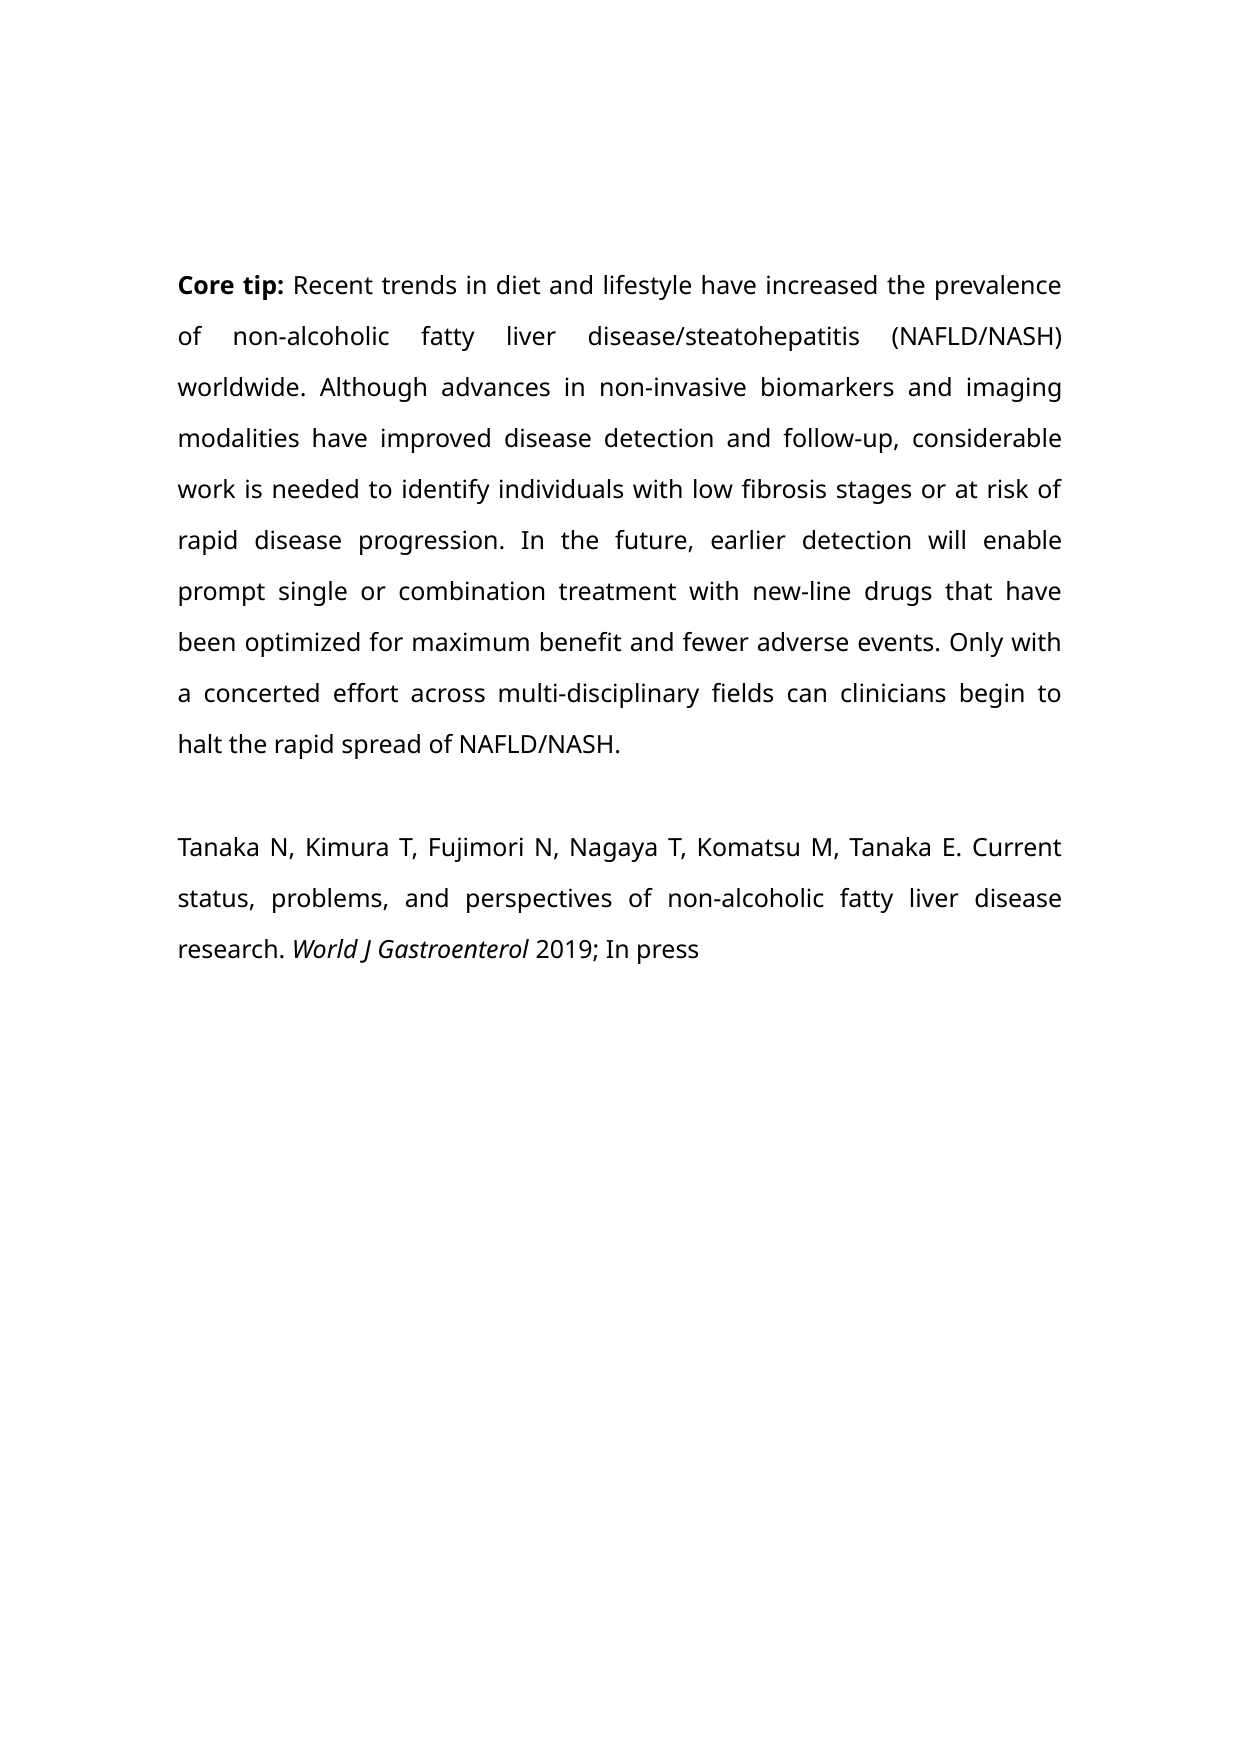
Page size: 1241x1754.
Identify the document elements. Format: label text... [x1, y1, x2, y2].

text Tanaka N, Kimura T, Fujimori N, Nagaya T, Komatsu M, Tanaka E. Current status, problems, and perspectives of non-alcoholic fatty liver disease research. World J Gastroenterol 2019; In press [177, 829, 1063, 965]
text Core tip: Recent trends in diet and lifestyle have increased the prevalence of non-alcoholic fatty liver disease/steatohepatitis (NAFLD/NASH) worldwide. Although advances in non-invasive biomarkers and imaging modalities have improved disease detection and follow-up, considerable work is needed to identify individuals with low fibrosis stages or at risk of rapid disease progression. In the future, earlier detection will enable prompt single or combination treatment with new-line drugs that have been optimized for maximum benefit and fewer adverse events. Only with a concerted effort across multi-disciplinary fields can clinicians begin to halt the rapid spread of NAFLD/NASH. [177, 268, 1063, 761]
